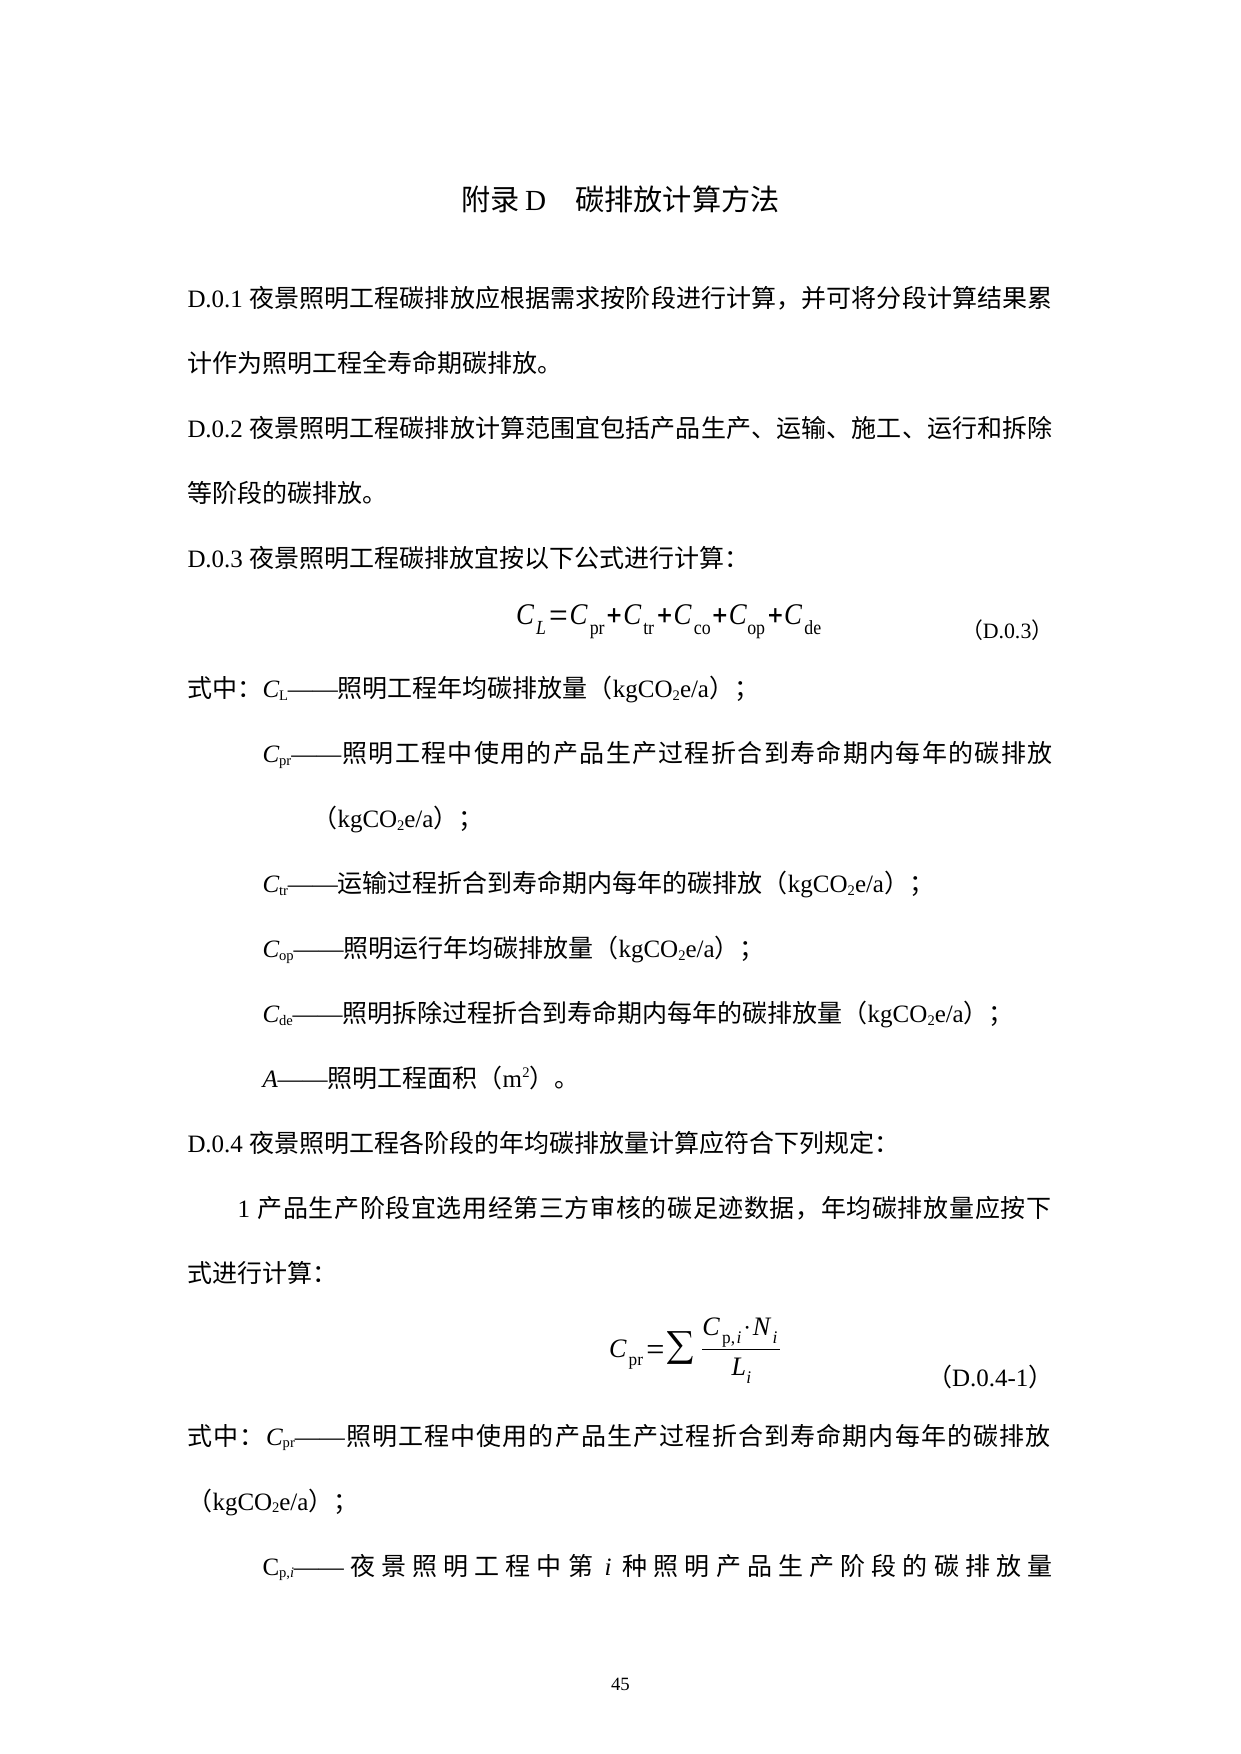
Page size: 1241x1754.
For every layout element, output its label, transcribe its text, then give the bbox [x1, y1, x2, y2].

text Cop——照明运行年均碳排放量（kgCO2e/a）； [262, 914, 1053, 979]
text Ctr——运输过程折合到寿命期内每年的碳排放（kgCO2e/a）； [262, 849, 1053, 914]
text （D.0.4-1） [187, 1304, 1053, 1402]
text D.0.3 夜景照明工程碳排放宜按以下公式进行计算： [187, 524, 1053, 589]
text D.0.1 夜景照明工程碳排放应根据需求按阶段进行计算，并可将分段计算结果累计作为照明工程全寿命期碳排放。 [187, 264, 1053, 394]
text A——照明工程面积（m2）。 [262, 1044, 1053, 1109]
text 式中：CL——照明工程年均碳排放量（kgCO2e/a）； [187, 654, 1053, 719]
text D.0.2 夜景照明工程碳排放计算范围宜包括产品生产、运输、施工、运行和拆除等阶段的碳排放。 [187, 394, 1053, 524]
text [262, 1532, 1053, 1597]
text 式中：Cpr——照明工程中使用的产品生产过程折合到寿命期内每年的碳排放（kgCO2e/a）； [187, 1402, 1053, 1532]
text 1 产品生产阶段宜选用经第三方审核的碳足迹数据，年均碳排放量应按下式进行计算： [187, 1174, 1053, 1304]
text （D.0.3） [187, 589, 1053, 654]
text Cpr——照明工程中使用的产品生产过程折合到寿命期内每年的碳排放（kgCO2e/a）； [262, 719, 1053, 849]
text D.0.4 夜景照明工程各阶段的年均碳排放量计算应符合下列规定： [187, 1109, 1053, 1174]
text Cde——照明拆除过程折合到寿命期内每年的碳排放量（kgCO2e/a）； [262, 979, 1053, 1044]
text 附录D 碳排放计算方法 [187, 165, 1053, 230]
